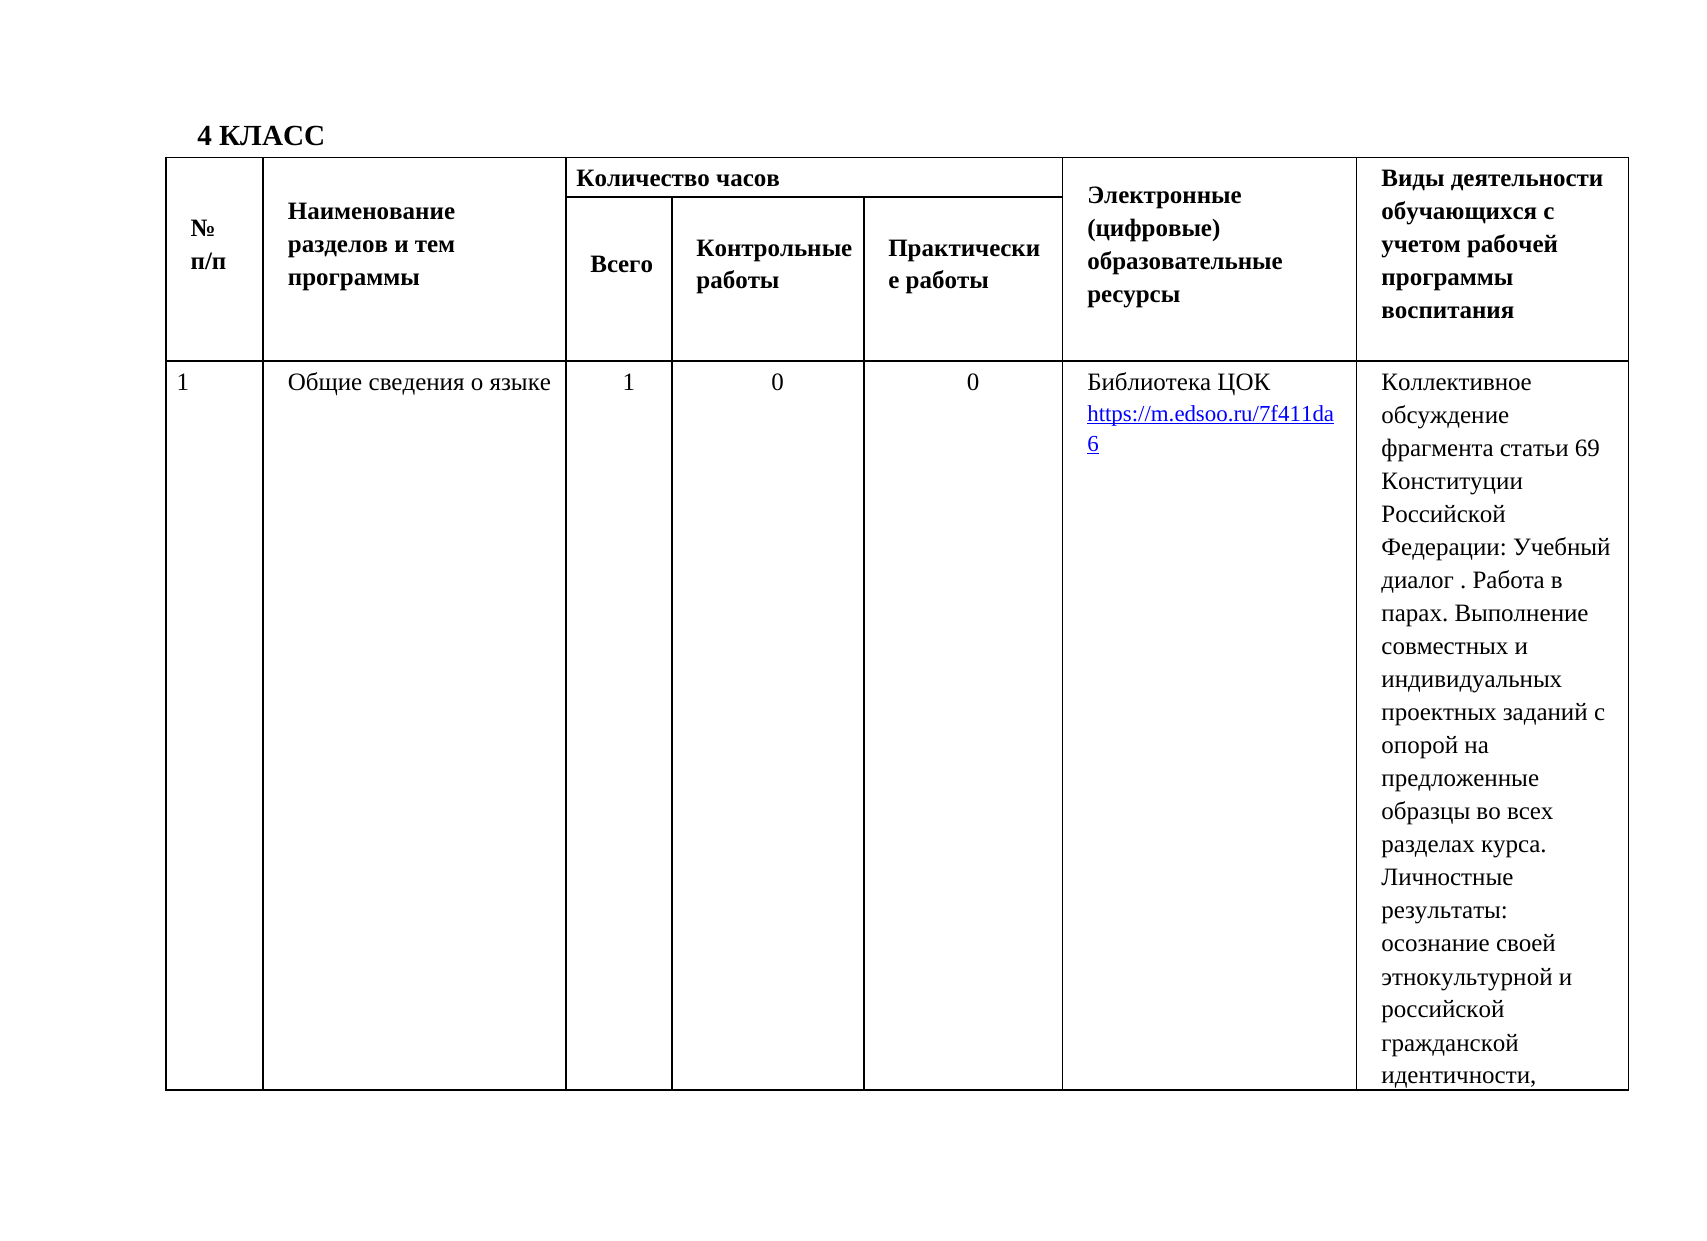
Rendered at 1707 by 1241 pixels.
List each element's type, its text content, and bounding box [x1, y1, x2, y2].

table_header Количество часов [567, 158, 1062, 196]
table_cell 0 [865, 362, 1062, 1089]
text 4 КЛАСС [190, 118, 1618, 152]
table_cell Всего [567, 198, 671, 360]
table_header Наименование разделов и тем программы [264, 158, 565, 360]
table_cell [1357, 362, 1628, 1089]
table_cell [264, 362, 565, 1089]
table_cell 1 [567, 362, 671, 1089]
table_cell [1063, 362, 1356, 1089]
table_cell Практические работы [865, 198, 1062, 360]
table_cell 1 [167, 362, 262, 1089]
table_cell 0 [673, 362, 863, 1089]
table_header Электронные (цифровые) образовательные ресурсы [1063, 158, 1356, 360]
table_cell Контрольные работы [673, 198, 863, 360]
table_header № п/п [167, 158, 262, 360]
table_header Виды деятельности обучающихся с учетом рабочей программы воспитания [1357, 158, 1628, 360]
